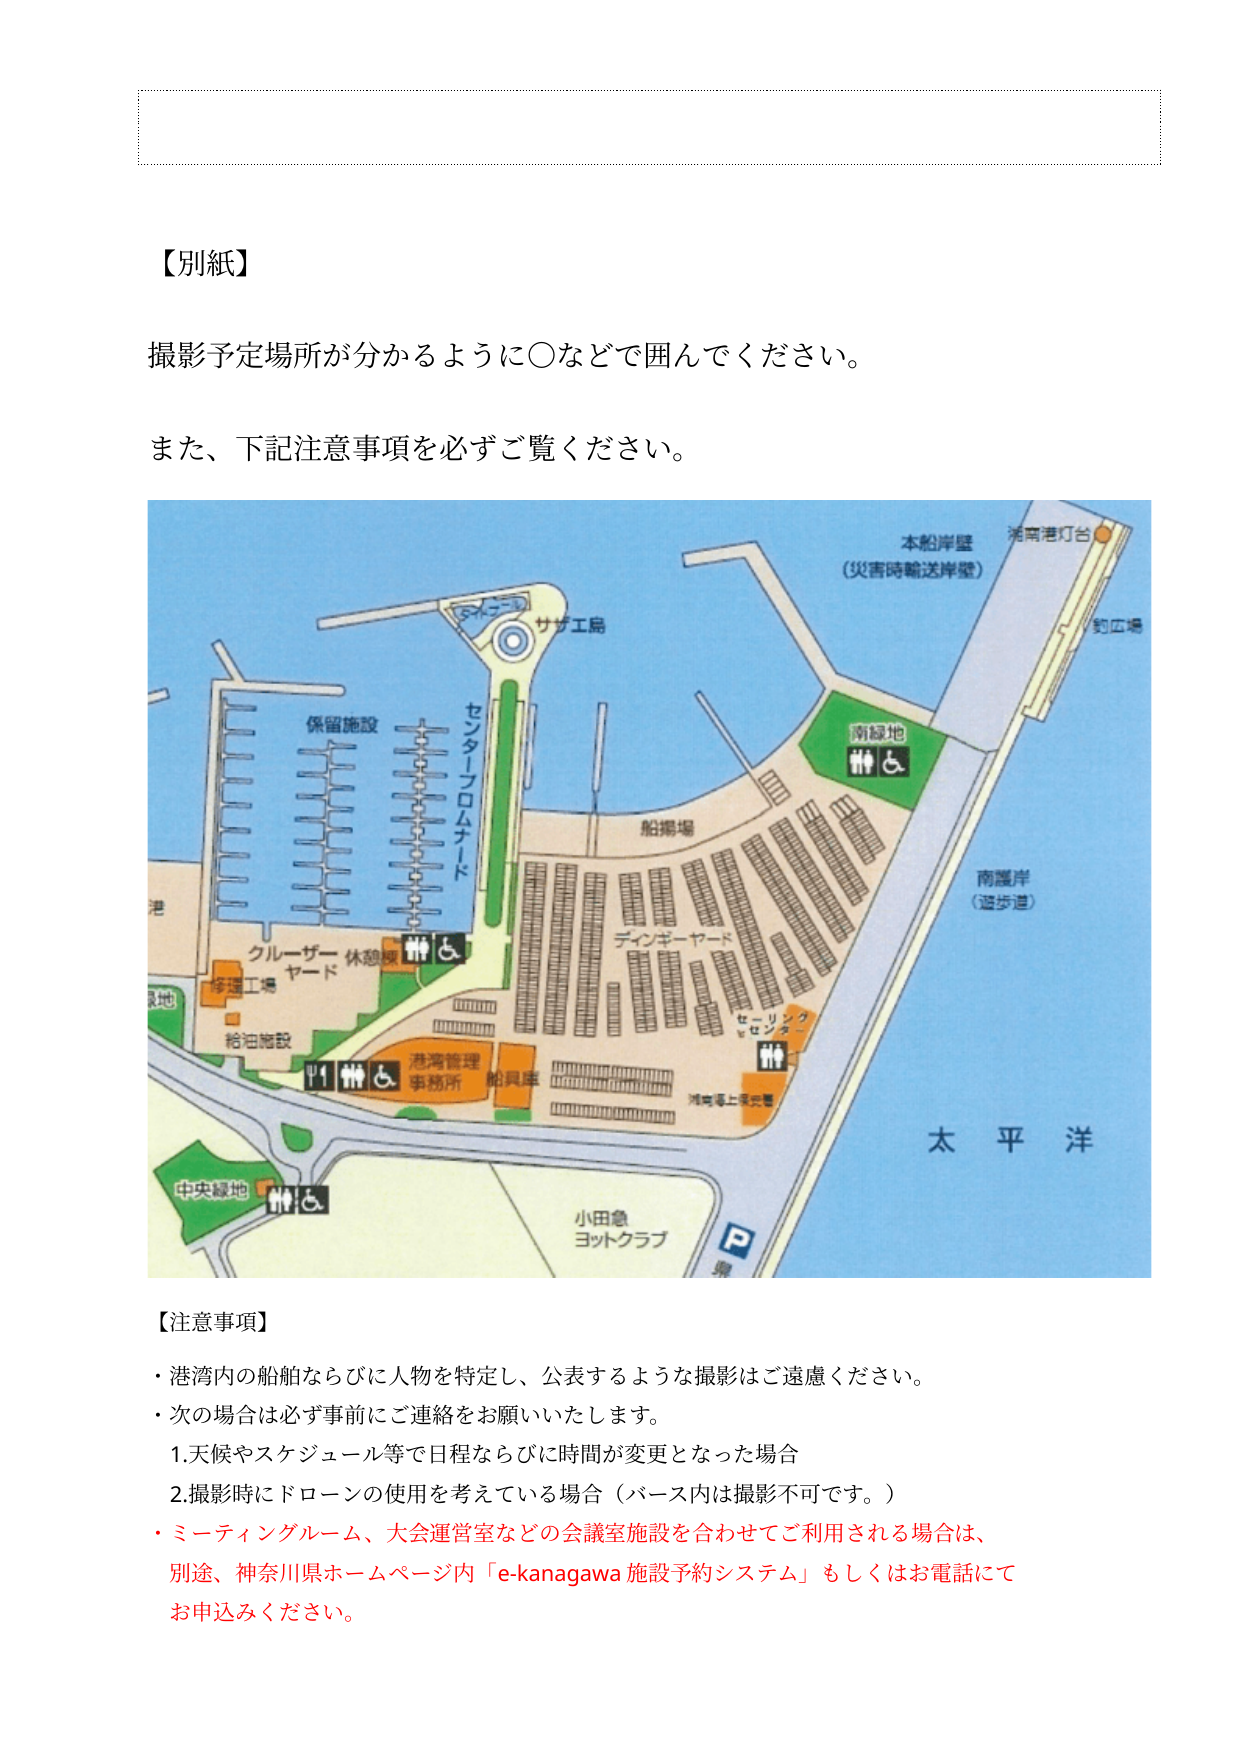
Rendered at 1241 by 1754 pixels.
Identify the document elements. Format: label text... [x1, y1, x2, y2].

text ・港湾内の船舶ならびに人物を特定し、公表するような撮影はご遠慮ください。 [148, 1355, 1152, 1394]
text 【別紙】 [148, 222, 1152, 301]
text 2.撮影時にドローンの使用を考えている場合（バース内は撮影不可です。） [148, 1473, 1152, 1512]
text お申込みください。 [148, 1591, 1152, 1631]
text ・ミーティングルーム、大会運営室などの会議室施設を合わせてご利用される場合は、 [148, 1512, 1152, 1552]
text 撮影予定場所が分かるように〇などで囲んでください。 [148, 315, 1152, 393]
text 【注意事項】 [148, 1302, 1152, 1341]
text 1.天候やスケジュール等で日程ならびに時間が変更となった場合 [148, 1434, 1152, 1473]
text ・次の場合は必ず事前にご連絡をお願いいたします。 [148, 1394, 1152, 1434]
text また、下記注意事項を必ずご覧ください。 [148, 407, 1152, 486]
text 別途、神奈川県ホームページ内「e-kanagawa施設予約システム」もしくはお電話にて [148, 1552, 1152, 1591]
picture [147, 500, 1152, 1278]
